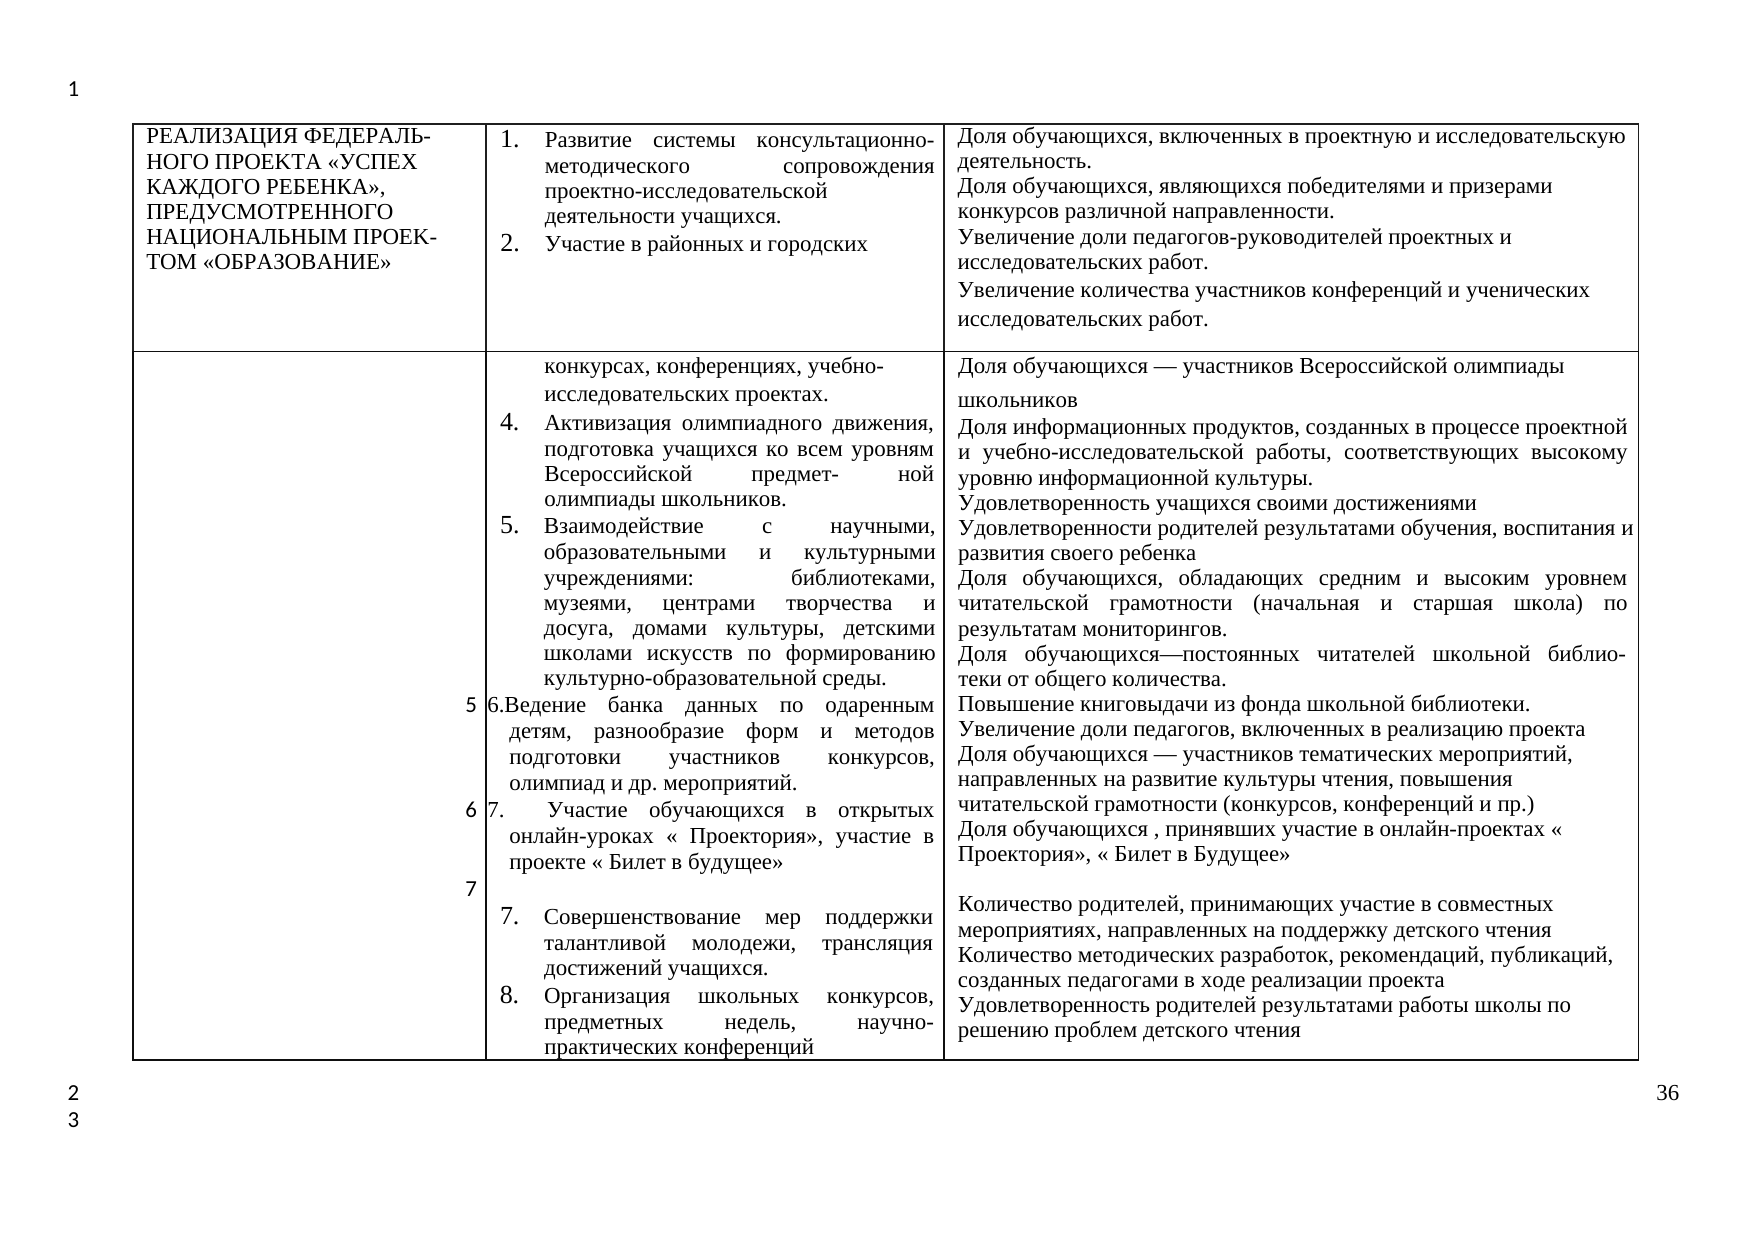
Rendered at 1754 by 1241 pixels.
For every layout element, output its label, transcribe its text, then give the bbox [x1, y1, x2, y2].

table_cell РЕАЛИЗАЦИЯ ФЕДЕРАЛЬ- НОГО ПPOEKTA «УCПEX КАЖДОГО РЕБЕНКА», ПРЕДУСМОТРЕННОГО НАЦИОНАЛЬНЫМ ПPOEK- TOM «ОБРАЗОВАНИЕ» [134, 125, 485, 351]
table_cell [134, 352, 485, 1059]
table_cell Доля обучающихся, включенных в проектную и исследовательскую деятельность. Доля обучающихся, являющихся победителями и призерами конкурсов различной направленности. Увеличение доли педагогов-руководителей проектных и исследовательских работ. Увеличение количества участников конференций и ученических исследовательских работ. [945, 125, 1638, 351]
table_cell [945, 352, 1638, 1059]
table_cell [487, 352, 943, 1059]
table_cell Развитие системы консультационно- методического сопровождения проектно-исследовательской деятельности учащихся. Участие в районных и городских [487, 125, 943, 351]
